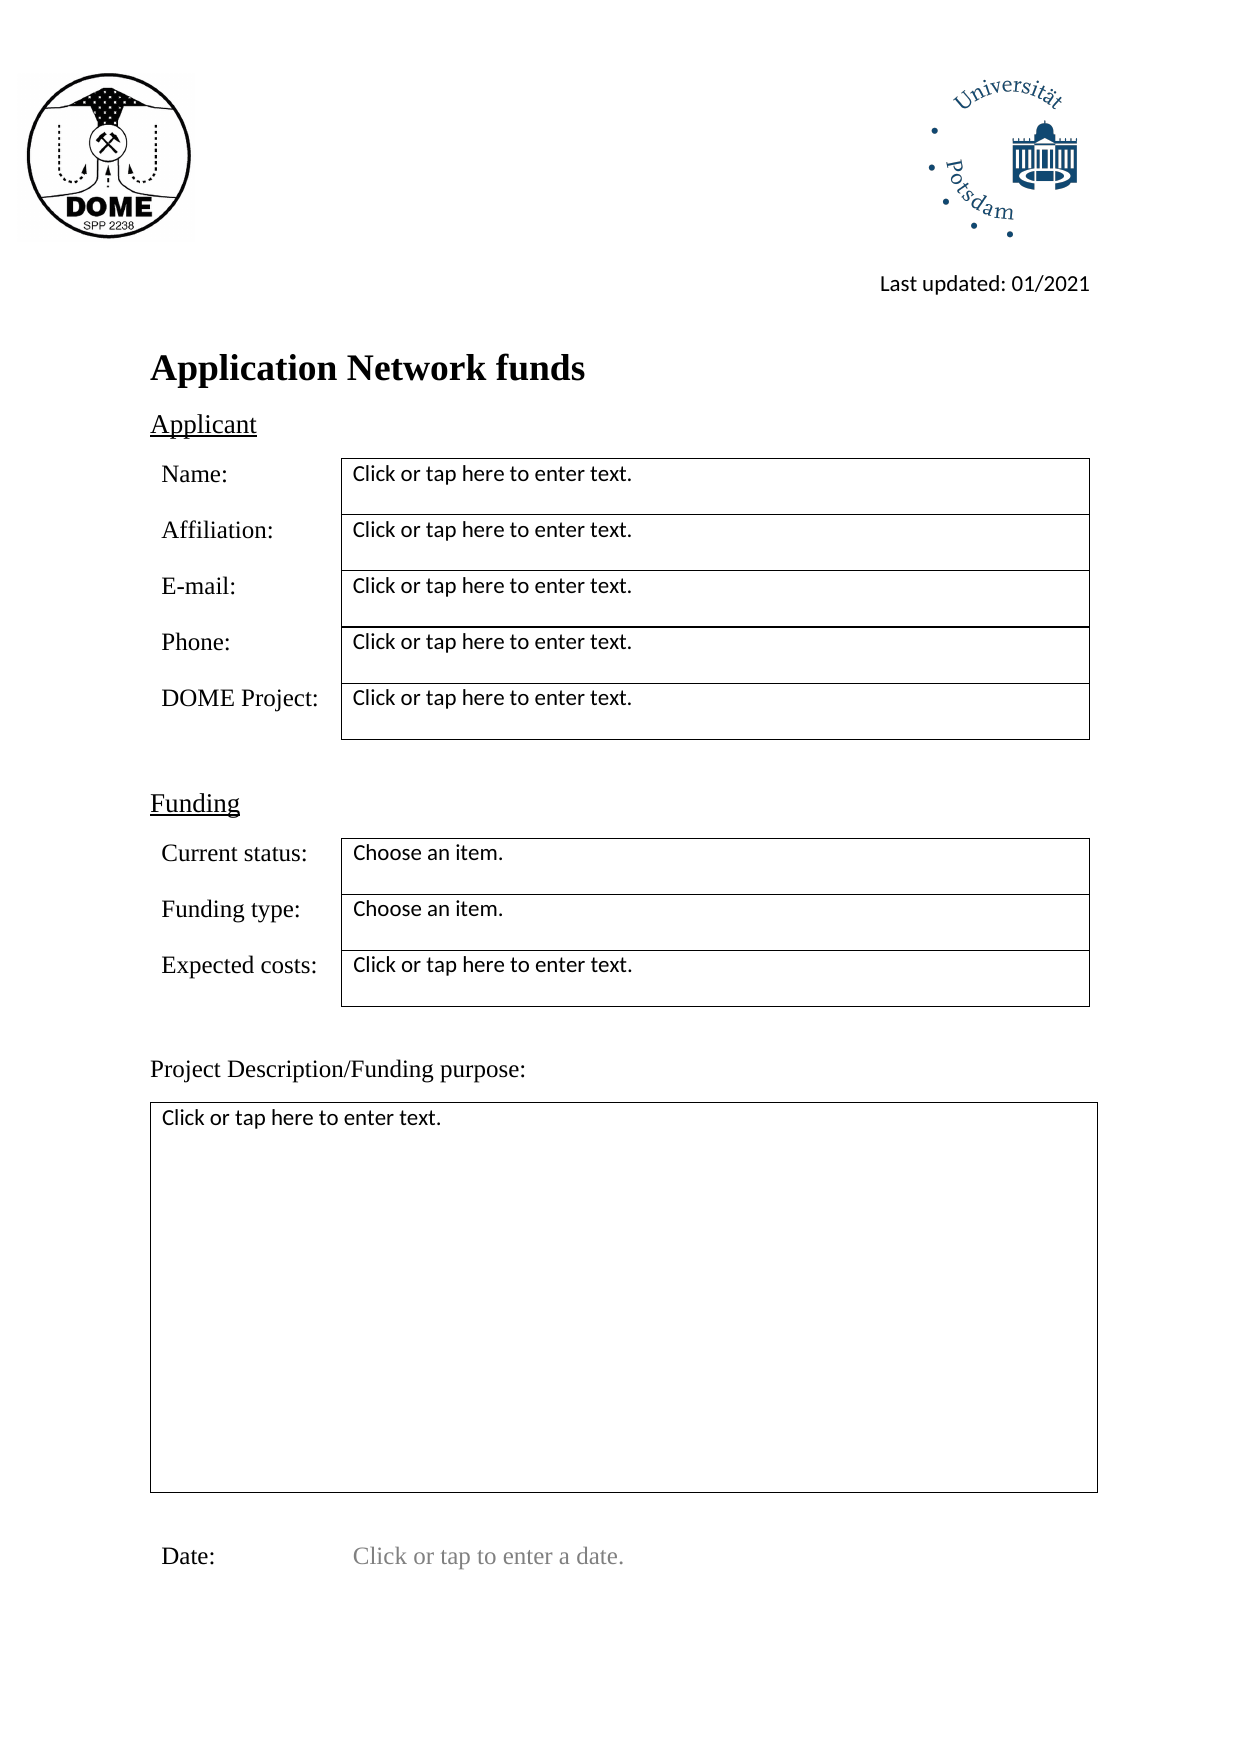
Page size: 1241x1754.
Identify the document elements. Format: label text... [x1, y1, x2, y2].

table_cell DOME Project: [150, 683, 341, 738]
table_cell Funding type: [150, 894, 341, 949]
table_header Current status: [150, 838, 341, 893]
picture [924, 75, 1091, 242]
table_cell E-mail: [150, 570, 341, 626]
text Applicant [150, 408, 1090, 439]
picture [17, 73, 196, 242]
table_cell Affiliation: [150, 514, 341, 570]
text Project Description/Funding purpose: [150, 1054, 1090, 1083]
table_cell Phone: [150, 626, 341, 682]
table_header Date: [150, 1541, 341, 1596]
text Funding [150, 787, 1090, 818]
table_cell Expected costs: [150, 950, 341, 1006]
text Application Network funds [150, 345, 1095, 388]
table_header Name: [150, 458, 341, 514]
